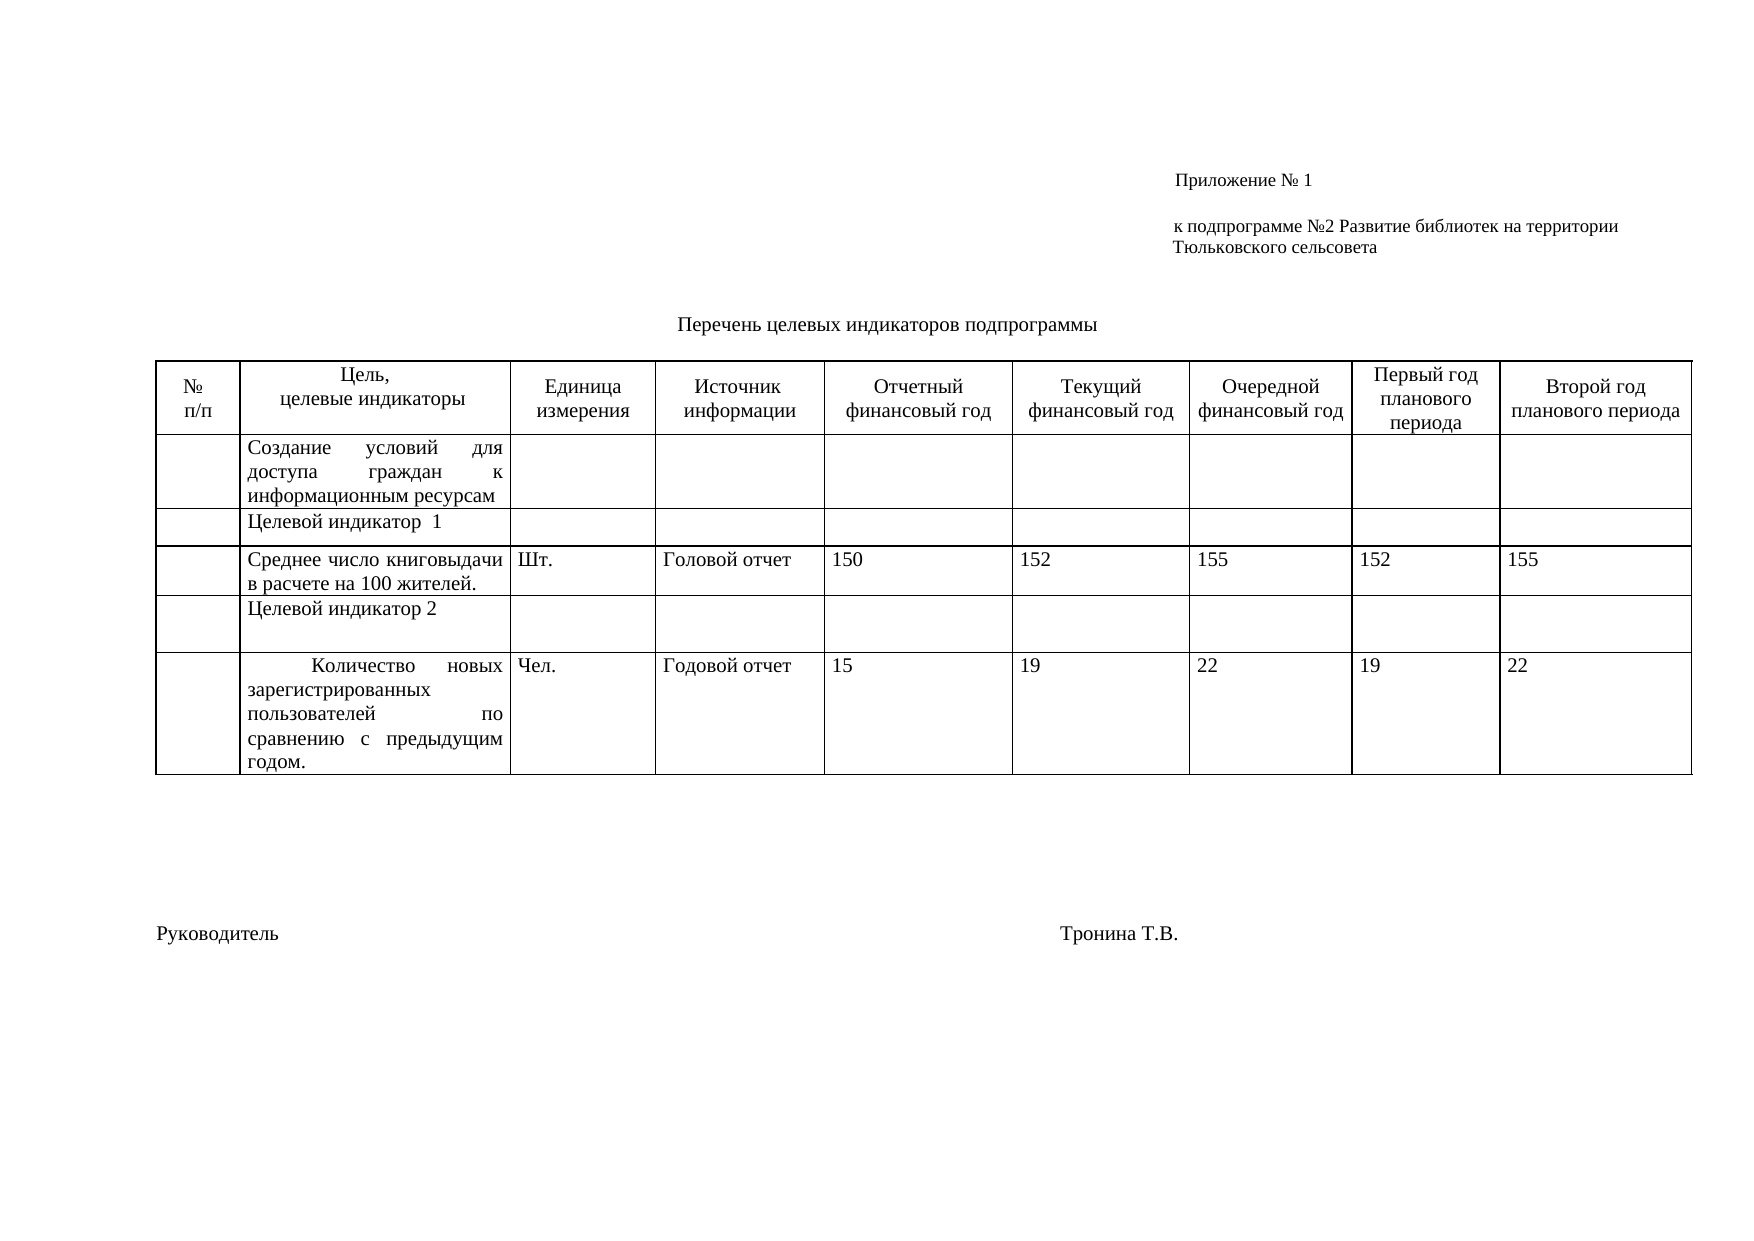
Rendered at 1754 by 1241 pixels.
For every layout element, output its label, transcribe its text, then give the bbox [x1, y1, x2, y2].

table_cell Среднее число книговыдачи в расчете на 100 жителей. [241, 547, 510, 595]
table_cell [1013, 435, 1189, 507]
table_cell [1013, 509, 1189, 545]
table_cell [825, 509, 1012, 545]
text Тюльковского сельсовета [156, 236, 1619, 258]
table_cell [656, 435, 824, 507]
table_cell [825, 596, 1012, 652]
table_cell Целевой индикатор 2 [241, 596, 510, 652]
table_cell [1190, 509, 1351, 545]
table_cell 15 [825, 653, 1012, 773]
table_cell [157, 509, 239, 545]
table_cell [511, 509, 655, 545]
table_header Очередной финансовый год [1190, 362, 1351, 434]
table_header Первый год планового периода [1353, 362, 1499, 434]
table_header Источник информации [656, 362, 824, 434]
table_cell [157, 435, 239, 507]
table_header Отчетный финансовый год [825, 362, 1012, 434]
table_cell [1190, 435, 1351, 507]
table_header Единица измерения [511, 362, 655, 434]
table_cell [511, 435, 655, 507]
table_cell Головой отчет [656, 547, 824, 595]
table_cell 19 [1013, 653, 1189, 773]
table_header № п/п [157, 362, 239, 434]
table_cell [1353, 435, 1499, 507]
table_cell 19 [1353, 653, 1499, 773]
table_cell [1190, 596, 1351, 652]
table_cell [157, 653, 239, 773]
text Руководитель Тронина Т.В. [156, 920, 1619, 944]
table_cell Создание условий для доступа граждан к информационным ресурсам [241, 435, 510, 507]
text к подпрограмме №2 Развитие библиотек на территории [156, 214, 1619, 236]
text Перечень целевых индикаторов подпрограммы [156, 312, 1619, 336]
table_cell [1501, 435, 1691, 507]
table_cell [1013, 596, 1189, 652]
table_cell [157, 547, 239, 595]
table_cell 155 [1190, 547, 1351, 595]
table_cell [1501, 509, 1691, 545]
table_cell [656, 596, 824, 652]
table_cell [825, 435, 1012, 507]
table_cell 22 [1190, 653, 1351, 773]
table_header Цель, целевые индикаторы [241, 362, 510, 434]
table_cell 150 [825, 547, 1012, 595]
table_cell [1353, 596, 1499, 652]
table_cell 152 [1013, 547, 1189, 595]
table_cell [1353, 509, 1499, 545]
table_cell [157, 596, 239, 652]
text Приложение № 1 [1175, 169, 1617, 191]
table_cell [1501, 596, 1691, 652]
table_cell Годовой отчет [656, 653, 824, 773]
table_header Второй год планового периода [1501, 362, 1691, 434]
table_cell [656, 509, 824, 545]
table_cell 22 [1501, 653, 1691, 773]
table_cell Шт. [511, 547, 655, 595]
table_cell Чел. [511, 653, 655, 773]
table_cell [511, 596, 655, 652]
table_cell 155 [1501, 547, 1691, 595]
table_cell Количество новых зарегистрированных пользователей по сравнению с предыдущим годом. [241, 653, 510, 773]
table_header Текущий финансовый год [1013, 362, 1189, 434]
table_cell 152 [1353, 547, 1499, 595]
table_cell Целевой индикатор 1 [241, 509, 510, 545]
